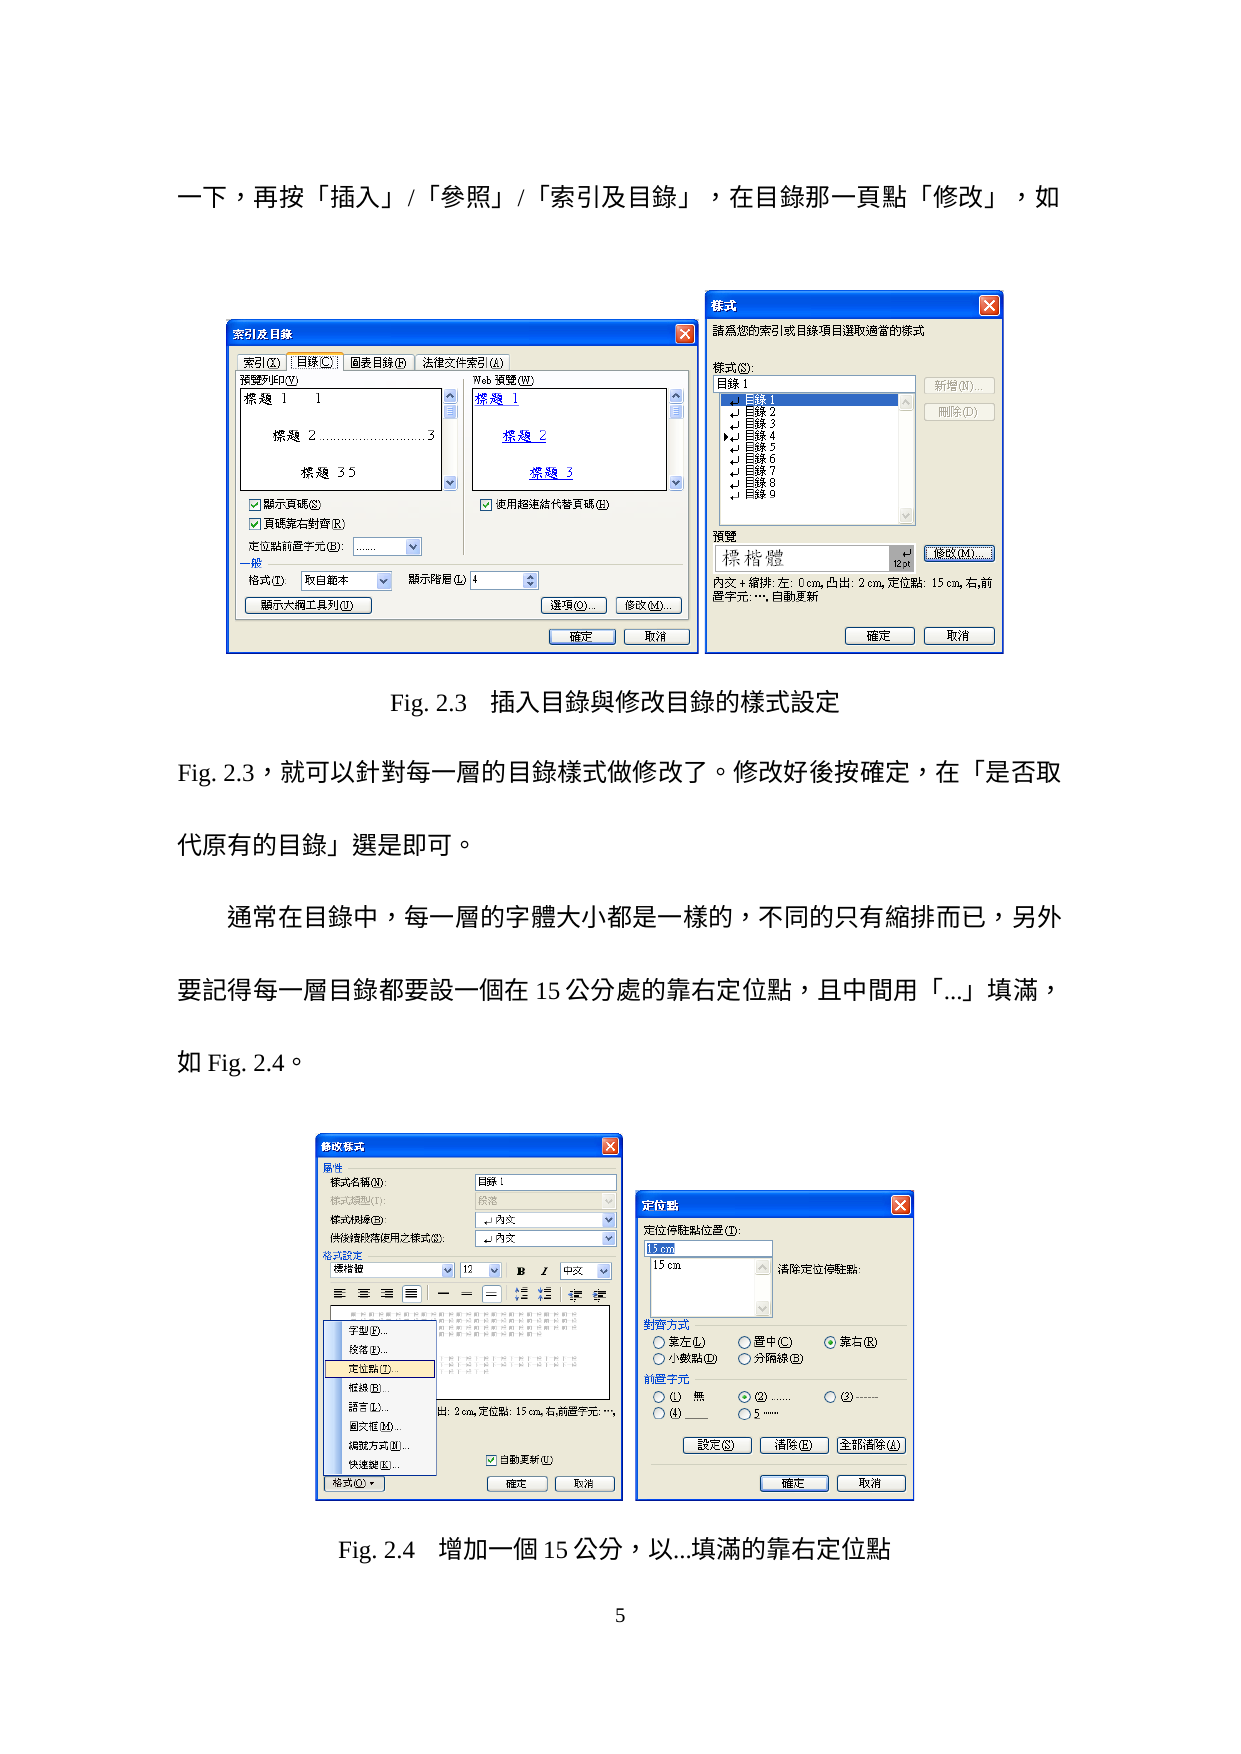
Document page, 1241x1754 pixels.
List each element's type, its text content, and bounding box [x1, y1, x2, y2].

picture [226, 319, 699, 654]
picture [315, 1133, 623, 1501]
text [177, 177, 1063, 861]
picture [704, 290, 1004, 654]
picture [635, 1190, 915, 1501]
